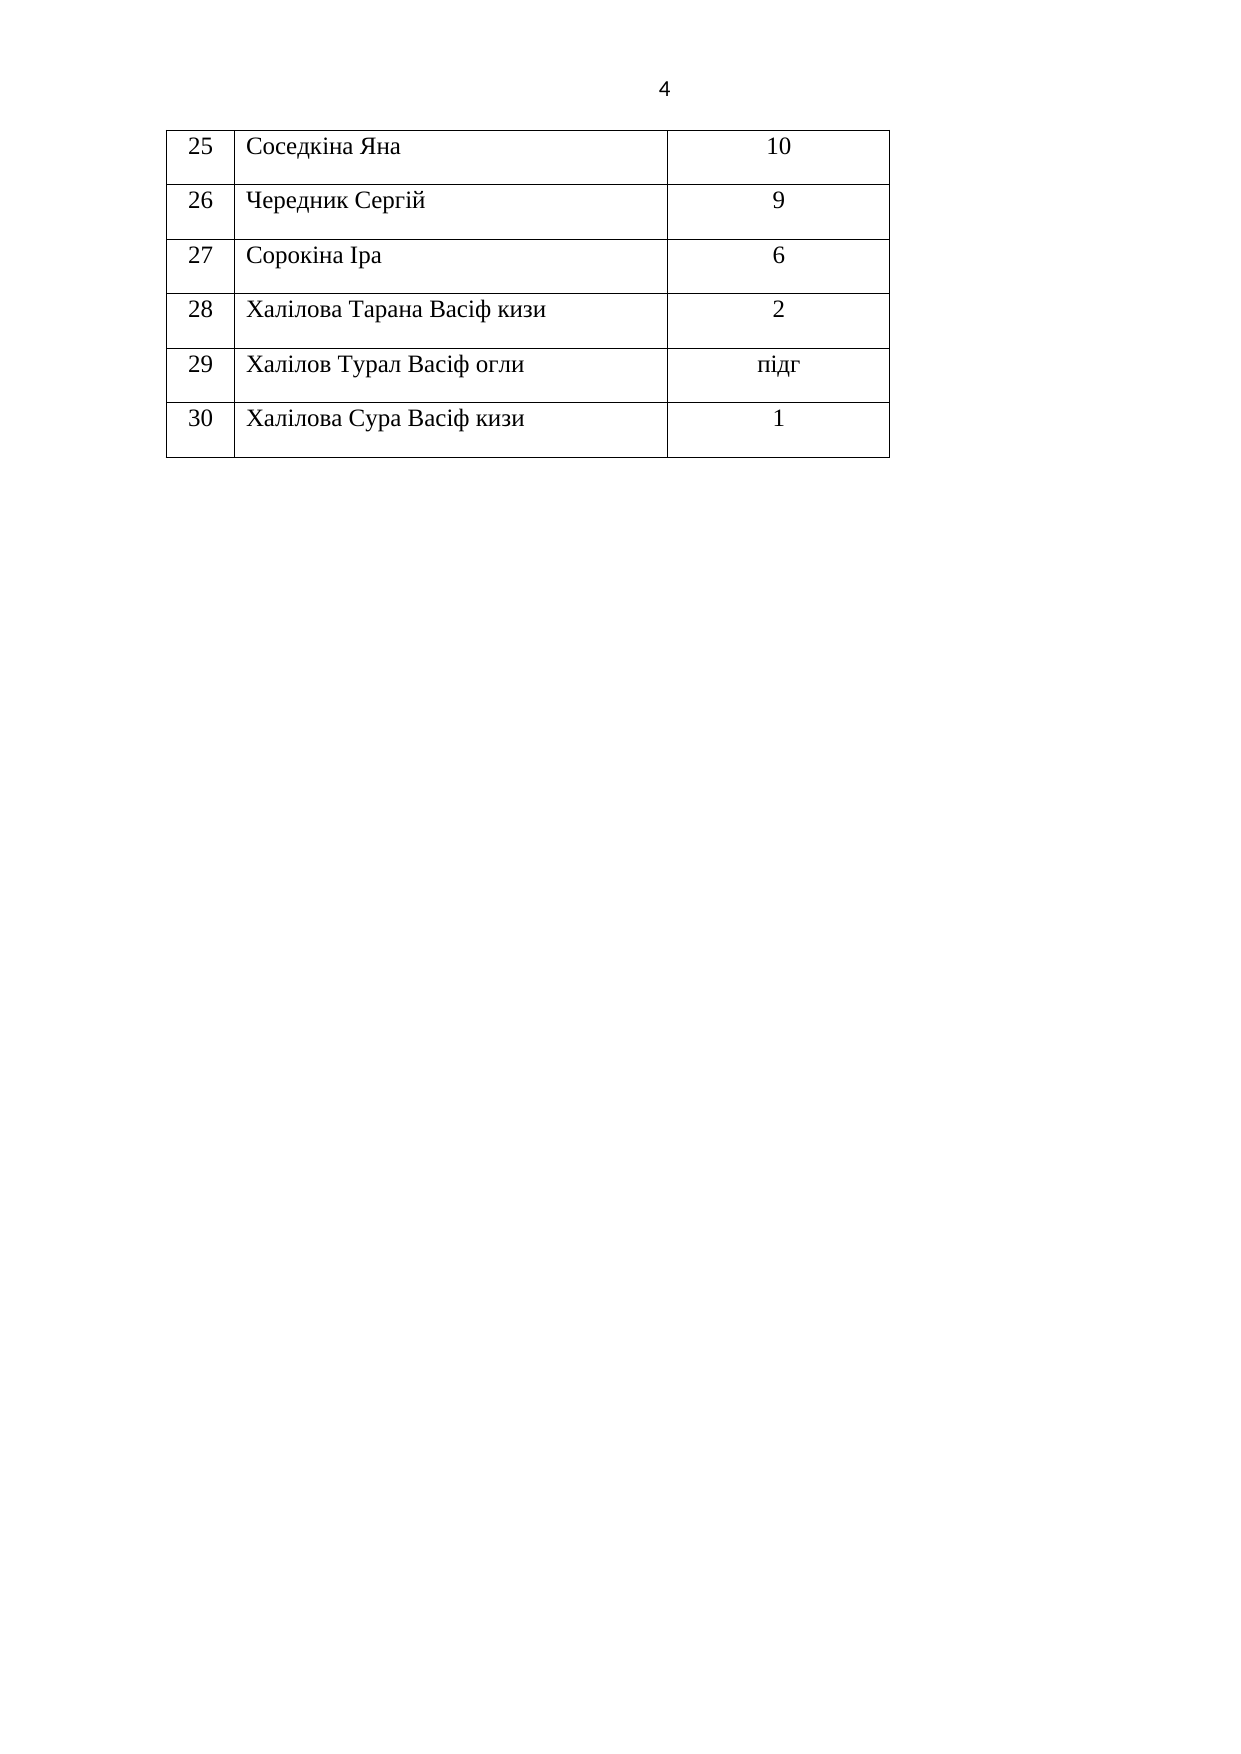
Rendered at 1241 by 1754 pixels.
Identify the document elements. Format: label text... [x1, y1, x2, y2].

table_cell Халілова Тарана Васіф кизи [235, 294, 667, 348]
table_cell Соседкіна Яна [235, 131, 667, 184]
table_cell 30 [167, 403, 234, 457]
table_cell Халілов Турал Васіф огли [235, 349, 667, 402]
table_cell 1 [668, 403, 889, 457]
table_cell 28 [167, 294, 234, 348]
table_cell Чередник Сергій [235, 185, 667, 239]
table_cell 25 [167, 131, 234, 184]
table_cell 2 [668, 294, 889, 348]
table_cell підг [668, 349, 889, 402]
table_cell 29 [167, 349, 234, 402]
table_cell 6 [668, 240, 889, 293]
table_cell 10 [668, 131, 889, 184]
table_cell 26 [167, 185, 234, 239]
table_cell 9 [668, 185, 889, 239]
table_cell Халілова Сура Васіф кизи [235, 403, 667, 457]
table_cell 27 [167, 240, 234, 293]
table_cell Сорокіна Іра [235, 240, 667, 293]
